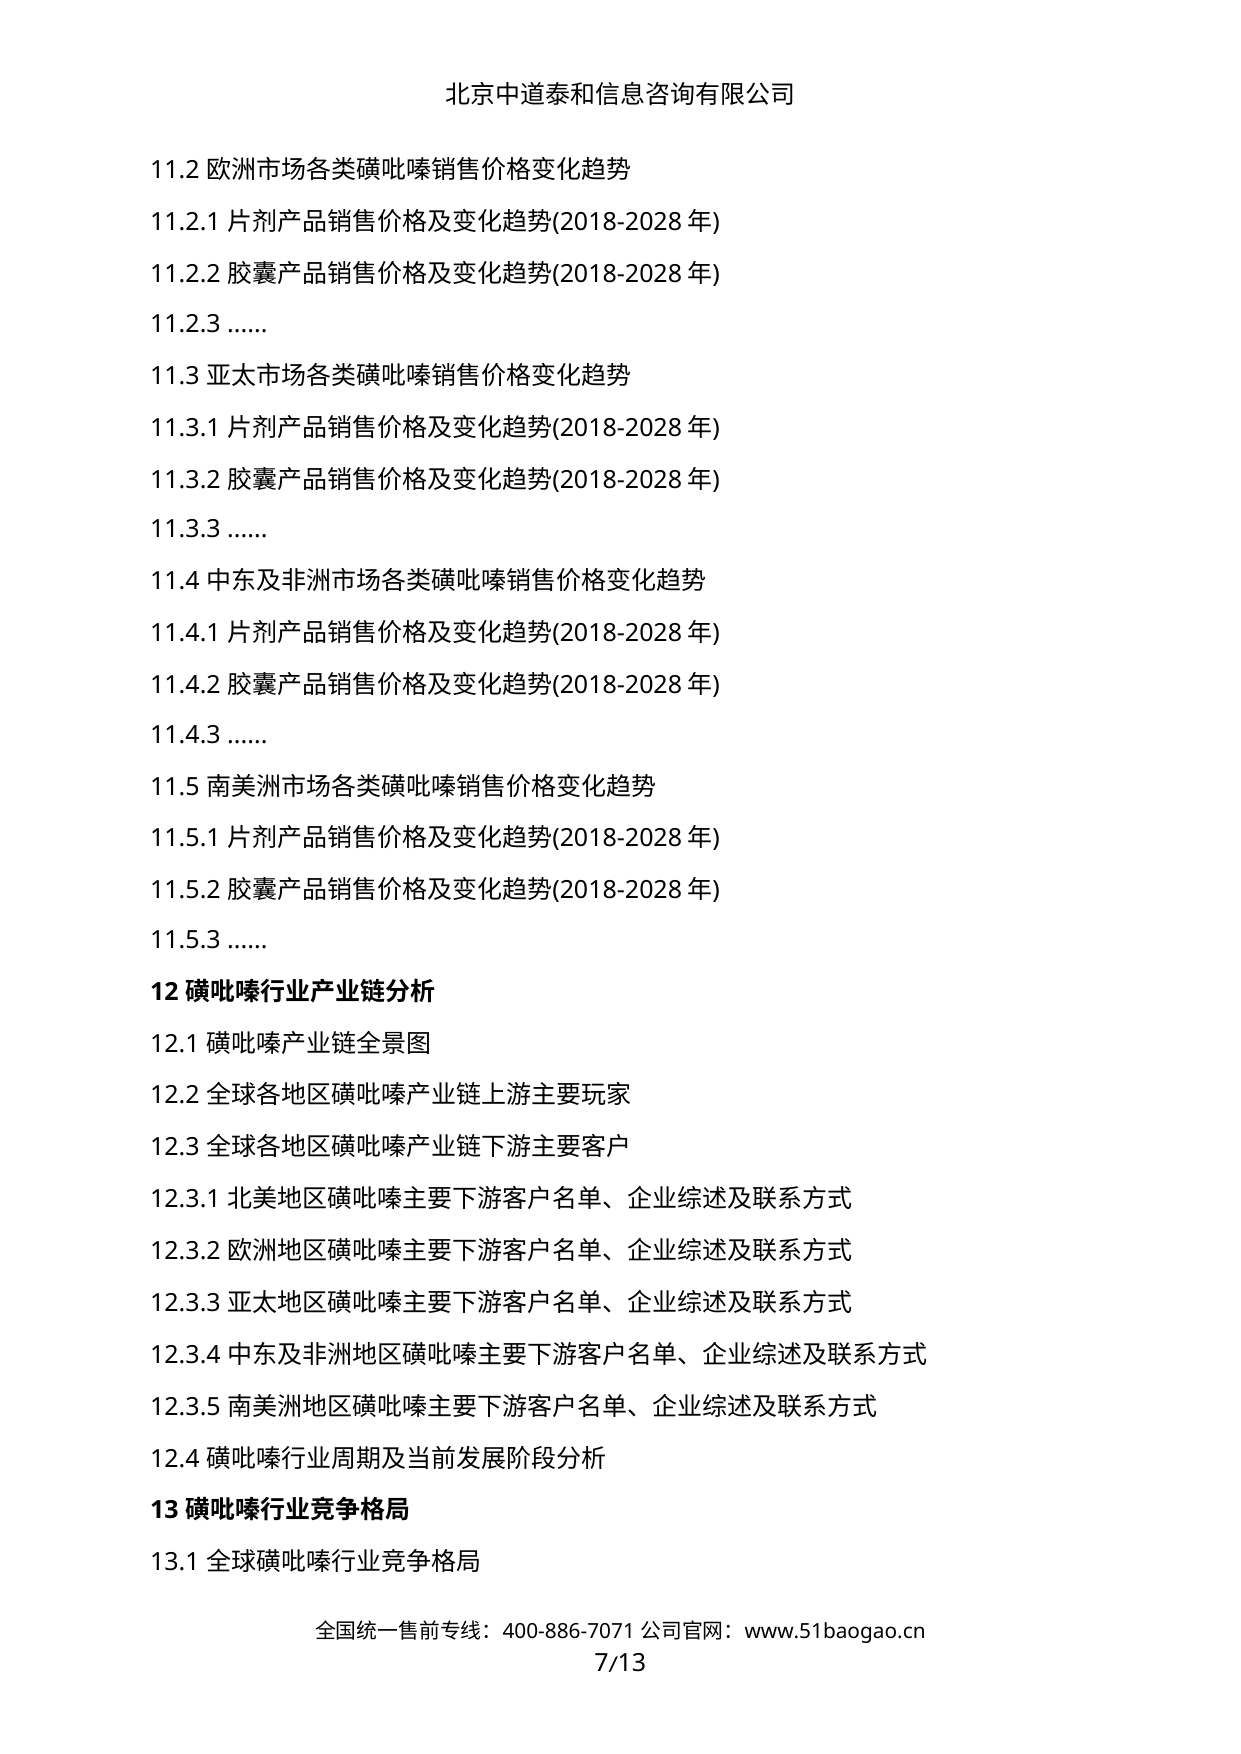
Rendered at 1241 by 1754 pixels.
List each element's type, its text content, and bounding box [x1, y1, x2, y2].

text 11.4.3 ...... [150, 716, 1090, 750]
text 12.3.2 欧洲地区磺吡嗪主要下游客户名单、企业综述及联系方式 [150, 1231, 1090, 1267]
text 11.2.2 胶囊产品销售价格及变化趋势(2018-2028年) [150, 254, 1090, 290]
text 11.3 亚太市场各类磺吡嗪销售价格变化趋势 [150, 355, 1090, 392]
text 11.3.3 ...... [150, 511, 1090, 545]
text 11.2.1 片剂产品销售价格及变化趋势(2018-2028年) [150, 202, 1090, 238]
text 12.3.1 北美地区磺吡嗪主要下游客户名单、企业综述及联系方式 [150, 1179, 1090, 1215]
text 11.3.2 胶囊产品销售价格及变化趋势(2018-2028年) [150, 459, 1090, 495]
text 11.3.1 片剂产品销售价格及变化趋势(2018-2028年) [150, 407, 1090, 443]
text 12.1 磺吡嗪产业链全景图 [150, 1023, 1090, 1059]
text 12.3.4 中东及非洲地区磺吡嗪主要下游客户名单、企业综述及联系方式 [150, 1334, 1090, 1371]
text 12.3.3 亚太地区磺吡嗪主要下游客户名单、企业综述及联系方式 [150, 1282, 1090, 1319]
text 12.4 磺吡嗪行业周期及当前发展阶段分析 [150, 1438, 1090, 1474]
text 12.3.5 南美洲地区磺吡嗪主要下游客户名单、企业综述及联系方式 [150, 1386, 1090, 1422]
text 11.4 中东及非洲市场各类磺吡嗪销售价格变化趋势 [150, 561, 1090, 597]
text 11.2.3 ...... [150, 306, 1090, 340]
text 11.4.2 胶囊产品销售价格及变化趋势(2018-2028年) [150, 664, 1090, 701]
text 13.1 全球磺吡嗪行业竞争格局 [150, 1542, 1090, 1578]
text 11.5.2 胶囊产品销售价格及变化趋势(2018-2028年) [150, 870, 1090, 906]
text 13 磺吡嗪行业竞争格局 [150, 1490, 1090, 1526]
text 11.5.3 ...... [150, 922, 1090, 956]
text 11.5 南美洲市场各类磺吡嗪销售价格变化趋势 [150, 766, 1090, 802]
text 12.2 全球各地区磺吡嗪产业链上游主要玩家 [150, 1075, 1090, 1111]
text 12.3 全球各地区磺吡嗪产业链下游主要客户 [150, 1127, 1090, 1163]
text 11.5.1 片剂产品销售价格及变化趋势(2018-2028年) [150, 818, 1090, 854]
text 11.2 欧洲市场各类磺吡嗪销售价格变化趋势 [150, 150, 1090, 186]
text 12 磺吡嗪行业产业链分析 [150, 971, 1090, 1007]
text 11.4.1 片剂产品销售价格及变化趋势(2018-2028年) [150, 612, 1090, 649]
